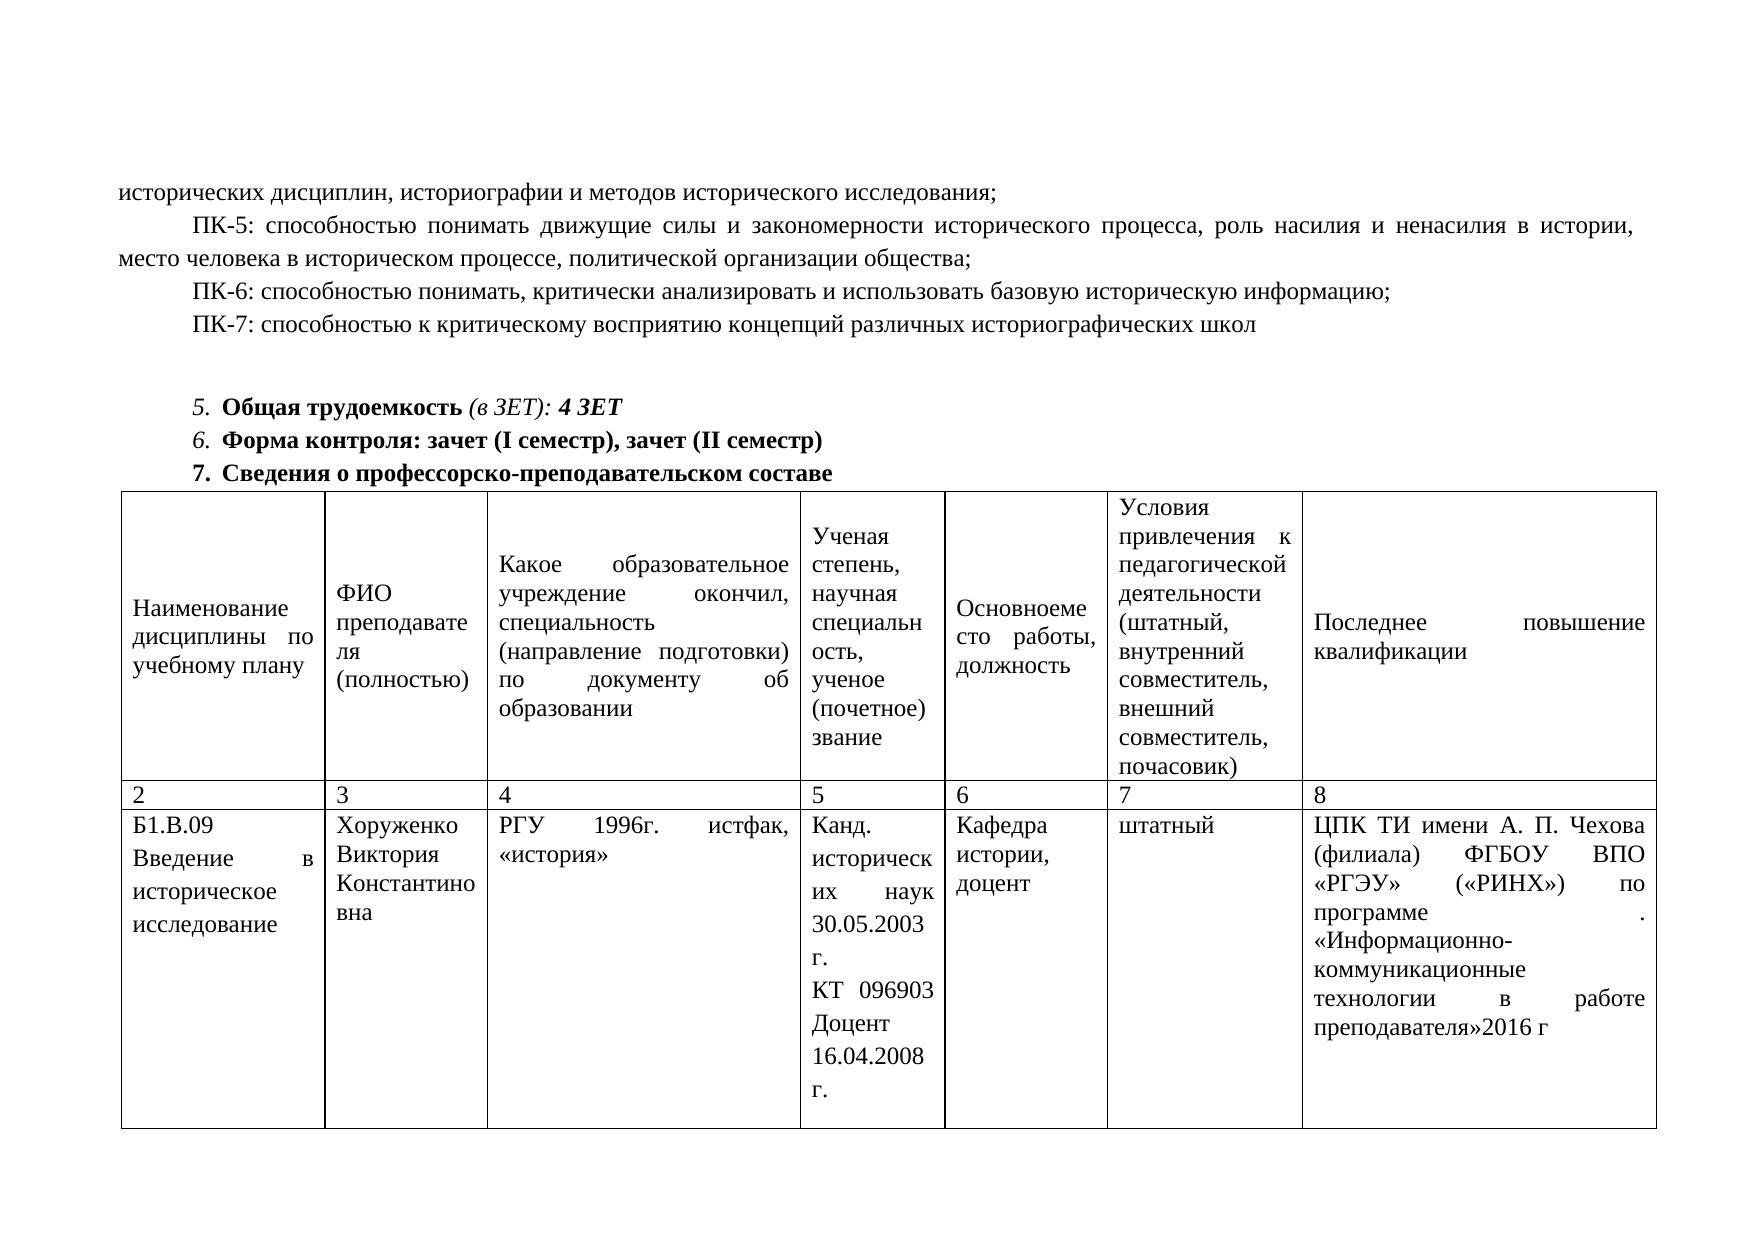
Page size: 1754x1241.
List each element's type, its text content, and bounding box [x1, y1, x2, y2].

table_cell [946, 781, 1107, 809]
list Сведения о профессорско-преподавательском составе [118, 458, 1636, 487]
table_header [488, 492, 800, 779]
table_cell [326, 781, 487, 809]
list ПК-7: способностью к критическому восприятию концепций различных историографических школ [118, 309, 1636, 338]
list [118, 177, 1636, 206]
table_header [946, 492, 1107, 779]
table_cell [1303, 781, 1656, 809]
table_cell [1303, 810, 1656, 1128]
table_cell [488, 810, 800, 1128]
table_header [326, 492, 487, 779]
list ПК-5: способностью понимать движущие силы и закономерности исторического процесса, роль насилия и ненасилия в истории, место человека в историческом процессе, политической организации общества; [118, 210, 1636, 272]
list ПК-6: способностью понимать, критически анализировать и использовать базовую историческую информацию; [118, 276, 1636, 305]
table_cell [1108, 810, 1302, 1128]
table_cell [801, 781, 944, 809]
list Общая трудоемкость (в ЗЕТ): 4 ЗЕТ [118, 392, 1636, 421]
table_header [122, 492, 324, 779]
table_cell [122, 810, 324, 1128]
list Форма контроля: зачет (I семестр), зачет (II семестр) [118, 425, 1636, 454]
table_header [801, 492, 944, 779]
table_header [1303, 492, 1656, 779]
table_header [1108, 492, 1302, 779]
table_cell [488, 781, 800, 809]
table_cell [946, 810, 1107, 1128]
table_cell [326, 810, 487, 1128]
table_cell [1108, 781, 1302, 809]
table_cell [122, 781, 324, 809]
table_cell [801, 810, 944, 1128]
